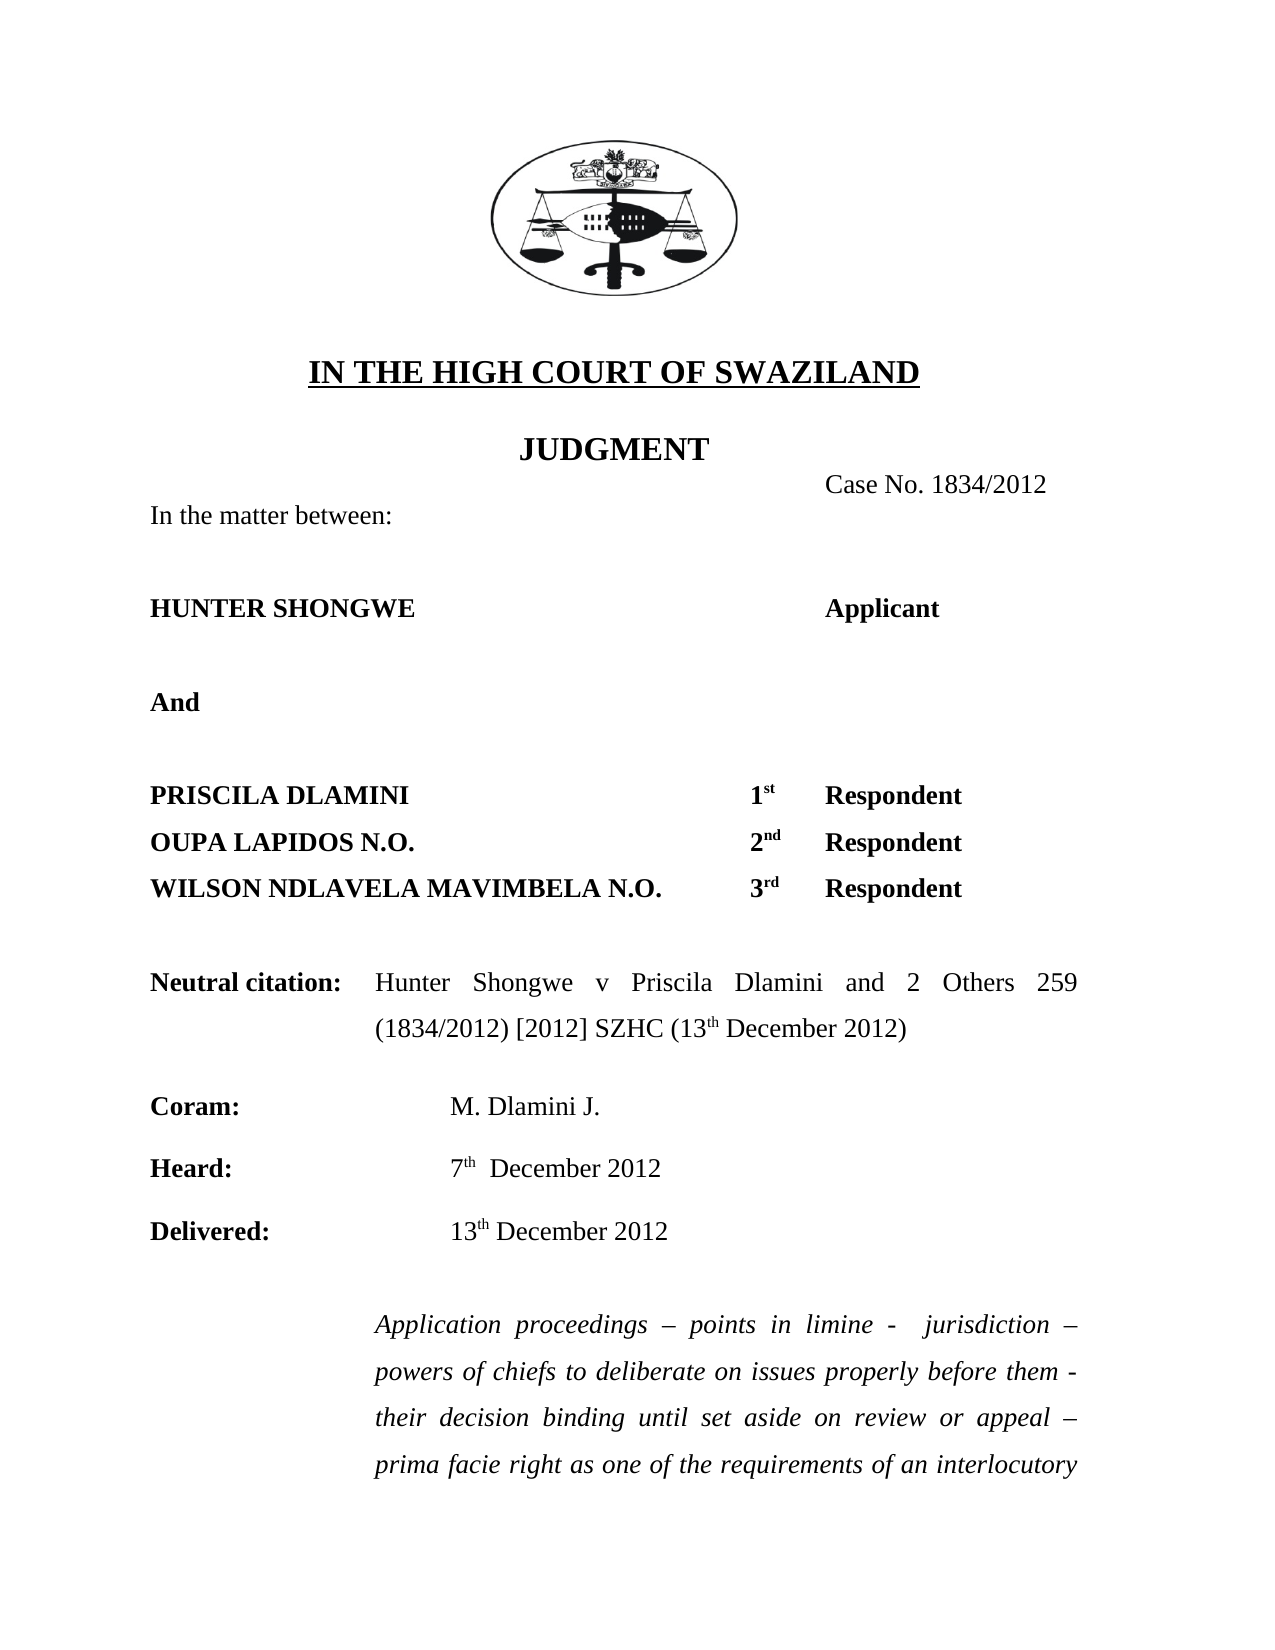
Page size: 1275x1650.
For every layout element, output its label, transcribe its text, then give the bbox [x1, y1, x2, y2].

text Case No. 1834/2012 [150, 468, 1078, 499]
text HUNTER SHONGWE Applicant [150, 592, 1078, 623]
text IN THE HIGH COURT OF [150, 353, 1078, 391]
text JUDGMENT [150, 429, 1078, 468]
text Neutral citation: Hunter Shongwe v Priscila Dlamini and 2 Others 259 (1834/2012) [2012] SZHC (13th December 2012) [150, 966, 1078, 1043]
text WILSON NDLAVELA MAVIMBELA N.O. 3rd Respondent [150, 872, 1078, 903]
text In the matter between: [150, 499, 1078, 530]
text PRISCILA DLAMINI 1st Respondent [150, 779, 1078, 810]
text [375, 1308, 1078, 1479]
text And [150, 686, 1078, 717]
text Coram: M. Dlamini J. [150, 1090, 1078, 1121]
text OUPA LAPIDOS N.O. 2nd Respondent [150, 826, 1078, 857]
picture [490, 140, 738, 296]
text Heard: 7th December 2012 [150, 1152, 1078, 1184]
text Delivered: 13th December 2012 [150, 1215, 1078, 1246]
